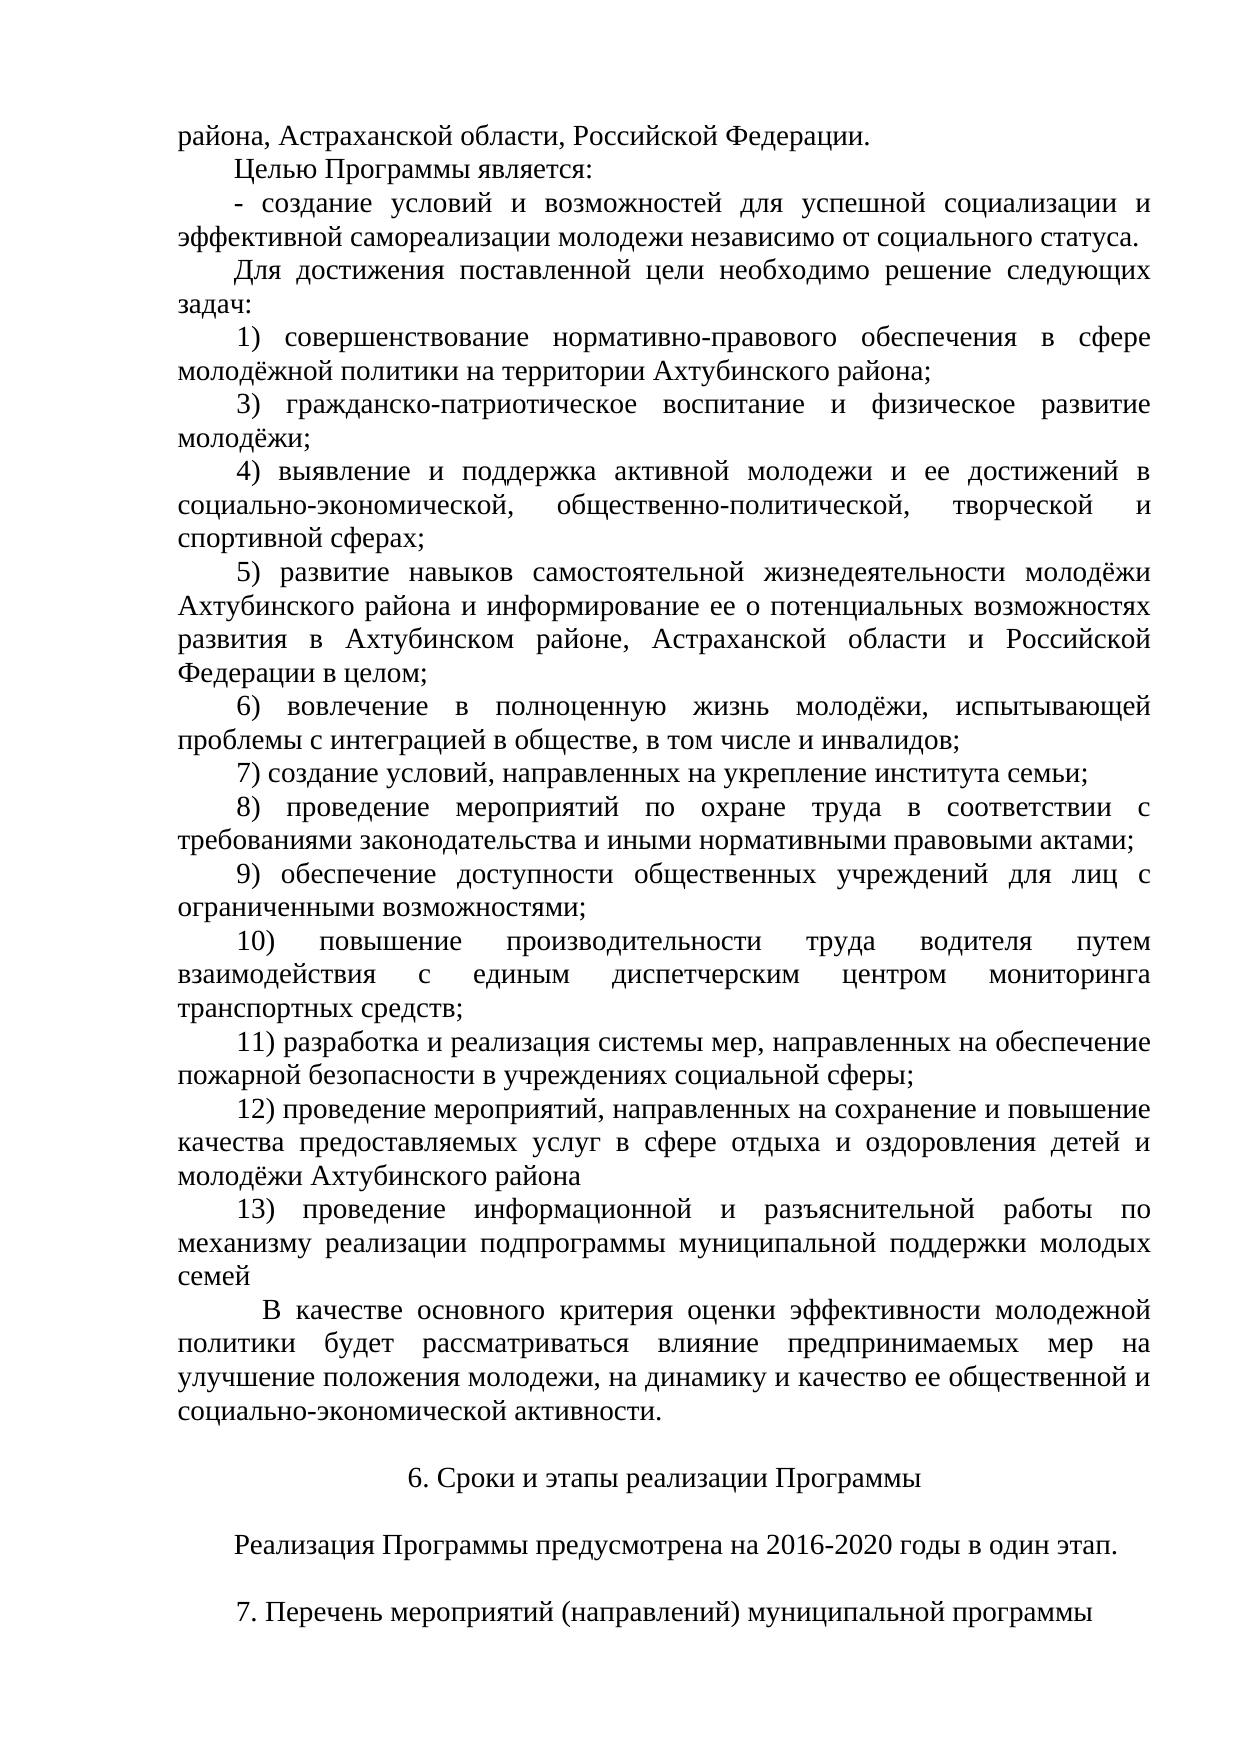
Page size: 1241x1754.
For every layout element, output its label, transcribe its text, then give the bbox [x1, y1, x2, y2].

text 12) проведение мероприятий, направленных на сохранение и повышение качества предоставляемых услуг в сфере отдыха и оздоровления детей и молодёжи Ахтубинского района [177, 1091, 1152, 1191]
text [177, 118, 1152, 152]
text Для достижения поставленной цели необходимо решение следующих задач: [177, 252, 1152, 319]
text 6) вовлечение в полноценную жизнь молодёжи, испытывающей проблемы с интеграцией в обществе, в том числе и инвалидов; [177, 688, 1152, 755]
text - создание условий и возможностей для успешной социализации и эффективной самореализации молодежи независимо от социального статуса. [177, 185, 1152, 252]
text 5) развитие навыков самостоятельной жизнедеятельности молодёжи Ахтубинского района и информирование ее о потенциальных возможностях развития в Ахтубинском районе, Астраханской области и Российской Федерации в целом; [177, 554, 1152, 688]
text 10) повышение производительности труда водителя путем взаимодействия с единым диспетчерским центром мониторинга транспортных средств; [177, 923, 1152, 1024]
text Целью Программы является: [177, 152, 1152, 185]
text 7) создание условий, направленных на укрепление института семьи; [177, 755, 1152, 789]
text Реализация Программы предусмотрена на 2016-2020 годы в один этап. [177, 1527, 1152, 1560]
text 1) совершенствование нормативно-правового обеспечения в сфере молодёжной политики на территории Ахтубинского района; [177, 319, 1152, 386]
text 8) проведение мероприятий по охране труда в соответствии с требованиями законодательства и иными нормативными правовыми актами; [177, 789, 1152, 856]
text 3) гражданско-патриотическое воспитание и физическое развитие молодёжи; [177, 386, 1152, 453]
text 7. Перечень мероприятий (направлений) муниципальной программы [177, 1594, 1152, 1627]
text В качестве основного критерия оценки эффективности молодежной политики будет рассматриваться влияние предпринимаемых мер на улучшение положения молодежи, на динамику и качество ее общественной и социально-экономической активности. [177, 1292, 1152, 1426]
text 4) выявление и поддержка активной молодежи и ее достижений в социально-экономической, общественно-политической, творческой и спортивной сферах; [177, 453, 1152, 554]
text 13) проведение информационной и разъяснительной работы по механизму реализации подпрограммы муниципальной поддержки молодых семей [177, 1191, 1152, 1292]
text 9) обеспечение доступности общественных учреждений для лиц с ограниченными возможностями; [177, 856, 1152, 923]
text 11) разработка и реализация системы мер, направленных на обеспечение пожарной безопасности в учреждениях социальной сферы; [177, 1024, 1152, 1091]
text 6. Сроки и этапы реализации Программы [177, 1460, 1152, 1493]
